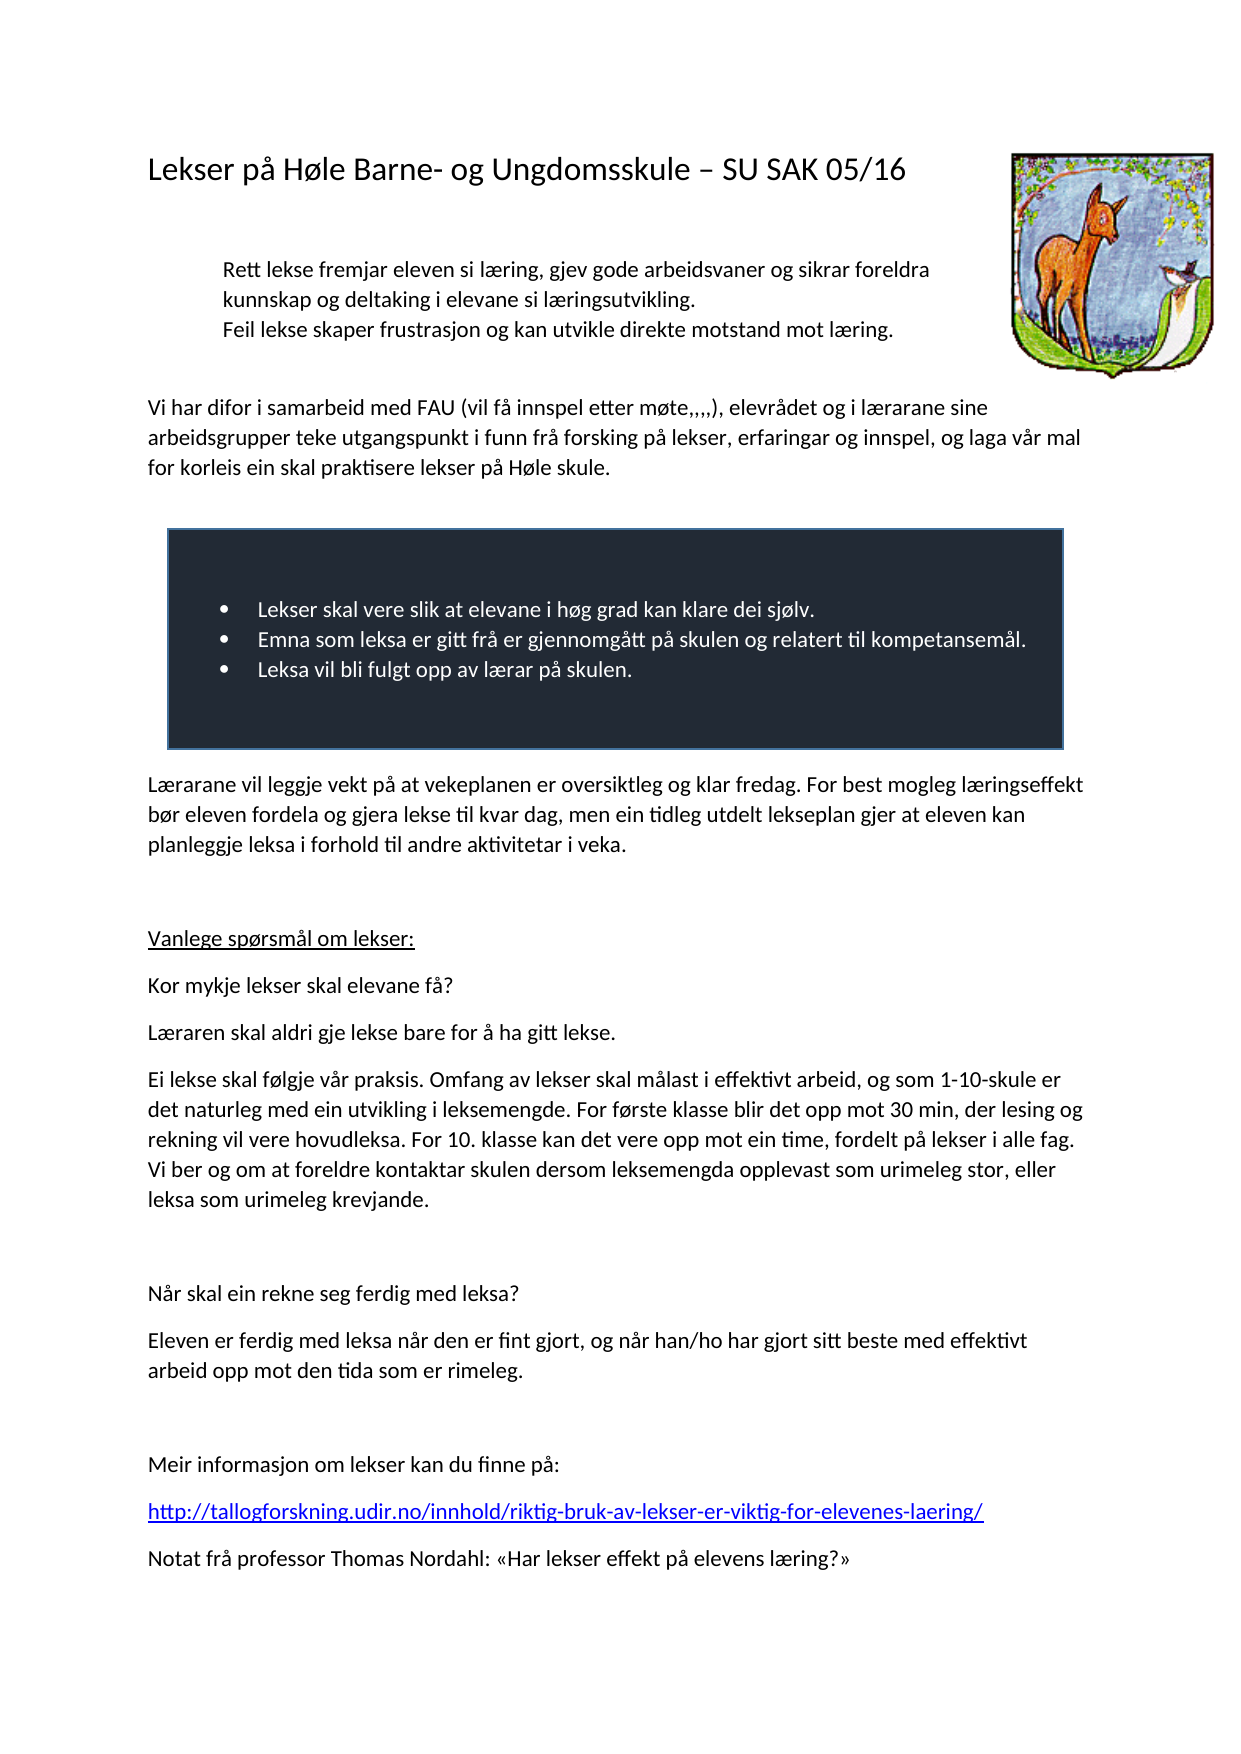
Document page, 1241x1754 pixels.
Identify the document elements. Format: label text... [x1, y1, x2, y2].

picture [1005, 149, 1222, 386]
text Ei lekse skal følgje vår praksis. Omfang av lekser skal målast i effektivt arbeid, og som 1-10-skule er det naturleg med ein utvikling i leksemengde. For første klasse blir det opp mot 30 min, der lesing og rekning vil vere hovudleksa. For 10. klasse kan det vere opp mot ein time, fordelt på lekser i alle fag. Vi ber og om at foreldre kontaktar skulen dersom leksemengda opplevast som urimeleg stor, eller leksa som urimeleg krevjande. [148, 1065, 1093, 1213]
text Vanlege spørsmål om lekser: [148, 924, 1093, 952]
text Eleven er ferdig med leksa når den er fint gjort, og når han/ho har gjort sitt beste med effektivt arbeid opp mot den tida som er rimeleg. [148, 1326, 1093, 1384]
list Feil lekse skaper frustrasjon og kan utvikle direkte motstand mot læring. [223, 316, 1012, 343]
text Læraren skal aldri gje lekse bare for å ha gitt lekse. [148, 1018, 1093, 1046]
text Lekser på Høle Barne- og Ungdomsskule – SU SAK 05/16 [148, 148, 1093, 188]
text Kor mykje lekser skal elevane få? [148, 971, 1093, 999]
text http://tallogforskning.udir.no/innhold/riktig-bruk-av-lekser-er-viktig-for-elevenes-laering/ [148, 1497, 1093, 1525]
text Når skal ein rekne seg ferdig med leksa? [148, 1279, 1093, 1307]
text Meir informasjon om lekser kan du finne på: [148, 1450, 1093, 1478]
text Lærarane vil leggje vekt på at vekeplanen er oversiktleg og klar fredag. For best mogleg læringseffekt bør eleven fordela og gjera lekse til kvar dag, men ein tidleg utdelt lekseplan gjer at eleven kan planleggje leksa i forhold til andre aktivitetar i veka. [148, 594, 1093, 858]
list Rett lekse fremjar eleven si læring, gjev gode arbeidsvaner og sikrar foreldra kunnskap og deltaking i elevane si læringsutvikling. [223, 255, 1005, 313]
text Vi har difor i samarbeid med FAU (vil få innspel etter møte,,,,), elevrådet og i lærarane sine arbeidsgrupper teke utgangspunkt i funn frå forsking på lekser, erfaringar og innspel, og laga vår mal for korleis ein skal praktisere lekser på Høle skule. [148, 393, 1093, 481]
text Notat frå professor Thomas Nordahl: «Har lekser effekt på elevens læring?» [148, 1544, 1093, 1572]
